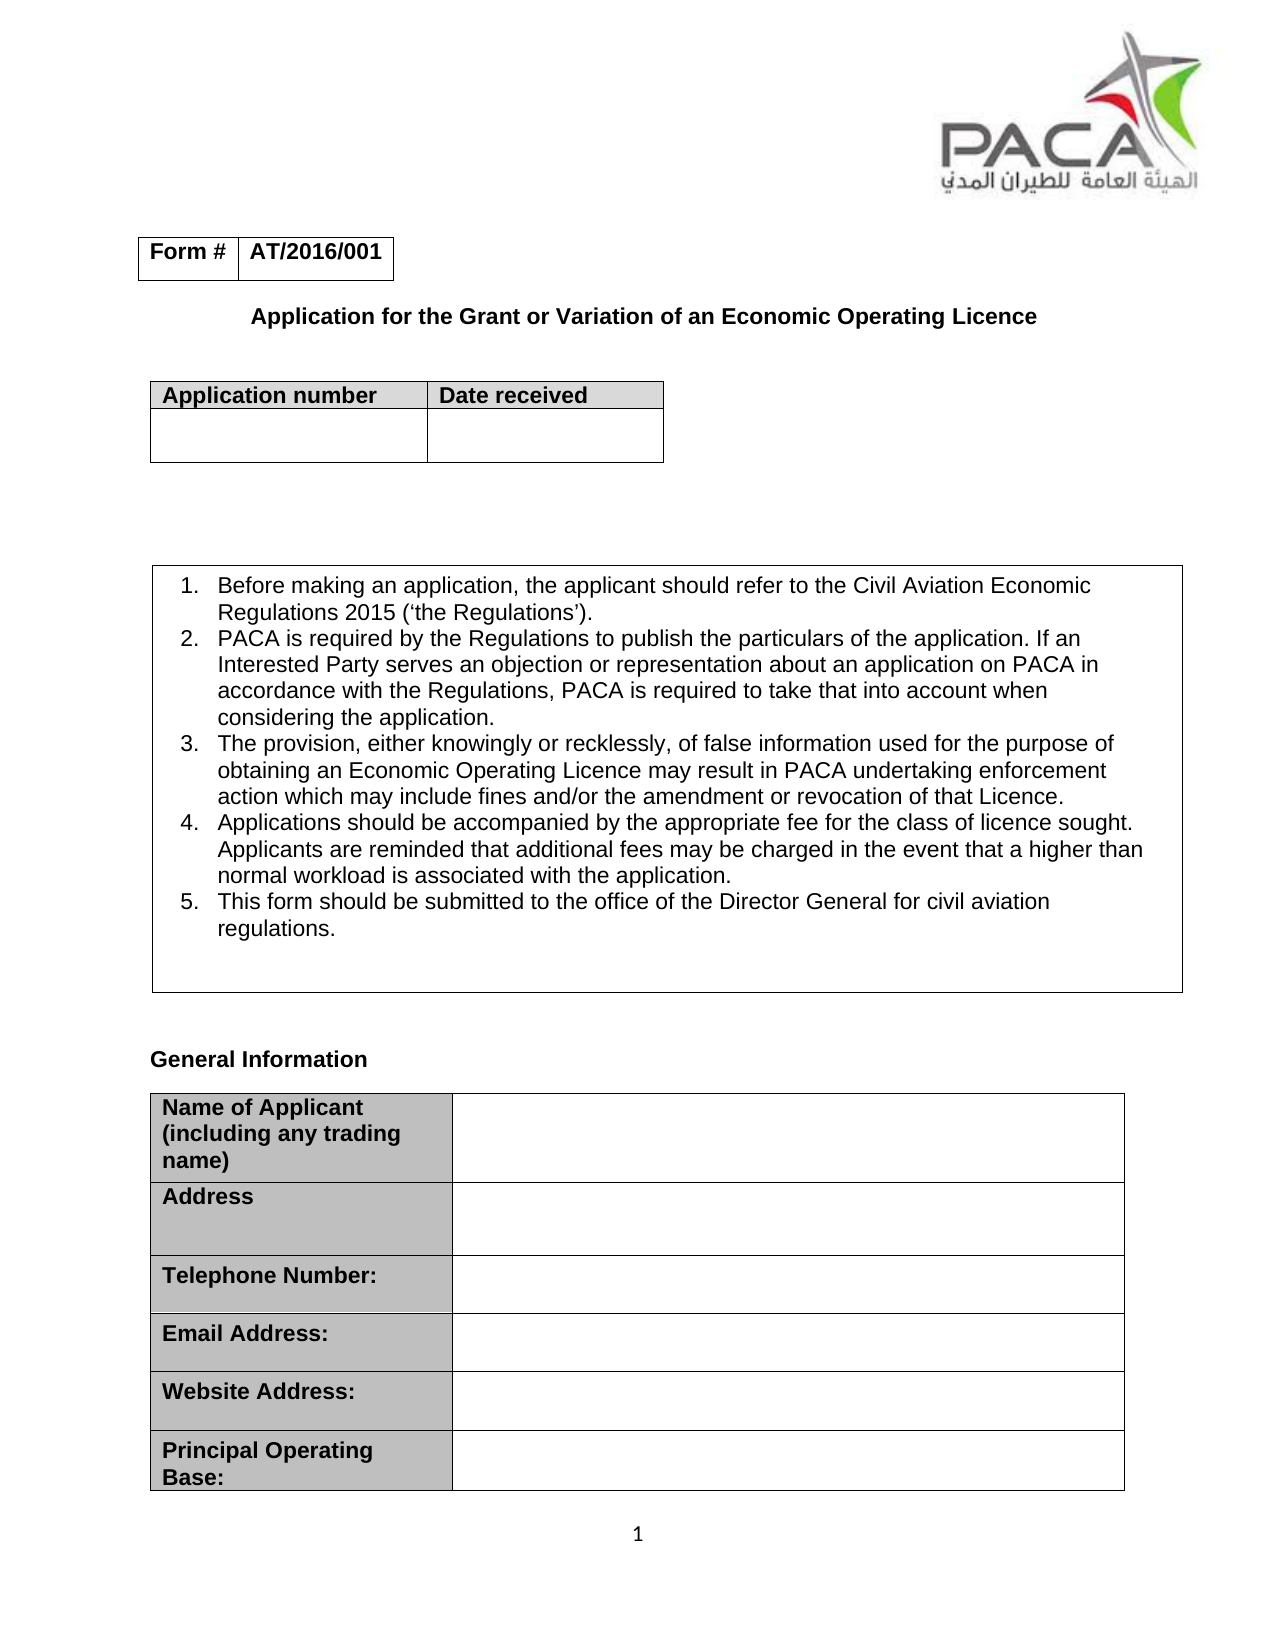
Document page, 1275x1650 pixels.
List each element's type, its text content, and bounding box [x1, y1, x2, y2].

table_cell [151, 409, 427, 462]
subtitle General Information [150, 1046, 1125, 1072]
table_cell Email Address: [151, 1314, 452, 1371]
table_header [453, 1094, 1124, 1182]
table_header AT/2016/001 [239, 238, 393, 280]
table_cell [428, 409, 663, 462]
table_cell Telephone Number: [151, 1256, 452, 1312]
table_cell Principal Operating Base: [151, 1431, 452, 1490]
picture [846, 0, 1275, 264]
subtitle Application for the Grant or Variation of an Economic Operating Licence [162, 303, 1125, 329]
table_header Form # [139, 238, 238, 280]
table_cell [453, 1314, 1124, 1371]
table_cell [453, 1372, 1124, 1430]
table_cell [453, 1183, 1124, 1255]
table_header Before making an application, the applicant should refer to the Civil Aviation Economic Regulations 2015 (‘the Regulations’). PACA is required by the Regulations to publish the particulars of the application. If an Interested Party serves an objection or representation about an application on PACA in accordance with the Regulations, PACA is required to take that into account when considering the application. The provision, either knowingly or recklessly, of false information used for the purpose of obtaining an Economic Operating Licence may result in PACA undertaking enforcement action which may include fines and/or the amendment or revocation of that Licence. Applications should be accompanied by the appropriate fee for the class of licence sought. Applicants are reminded that additional fees may be charged in the event that a higher than normal workload is associated with the application. This form should be submitted to the office of the Director General for civil aviation regulations. [153, 566, 1182, 992]
table_header Application number [151, 382, 427, 408]
table_header Date received [428, 382, 663, 408]
table_header Name of Applicant (including any trading name) [151, 1094, 452, 1182]
table_cell Address [151, 1183, 452, 1255]
table_cell [453, 1431, 1124, 1490]
table_cell [453, 1256, 1124, 1312]
table_cell Website Address: [151, 1372, 452, 1430]
